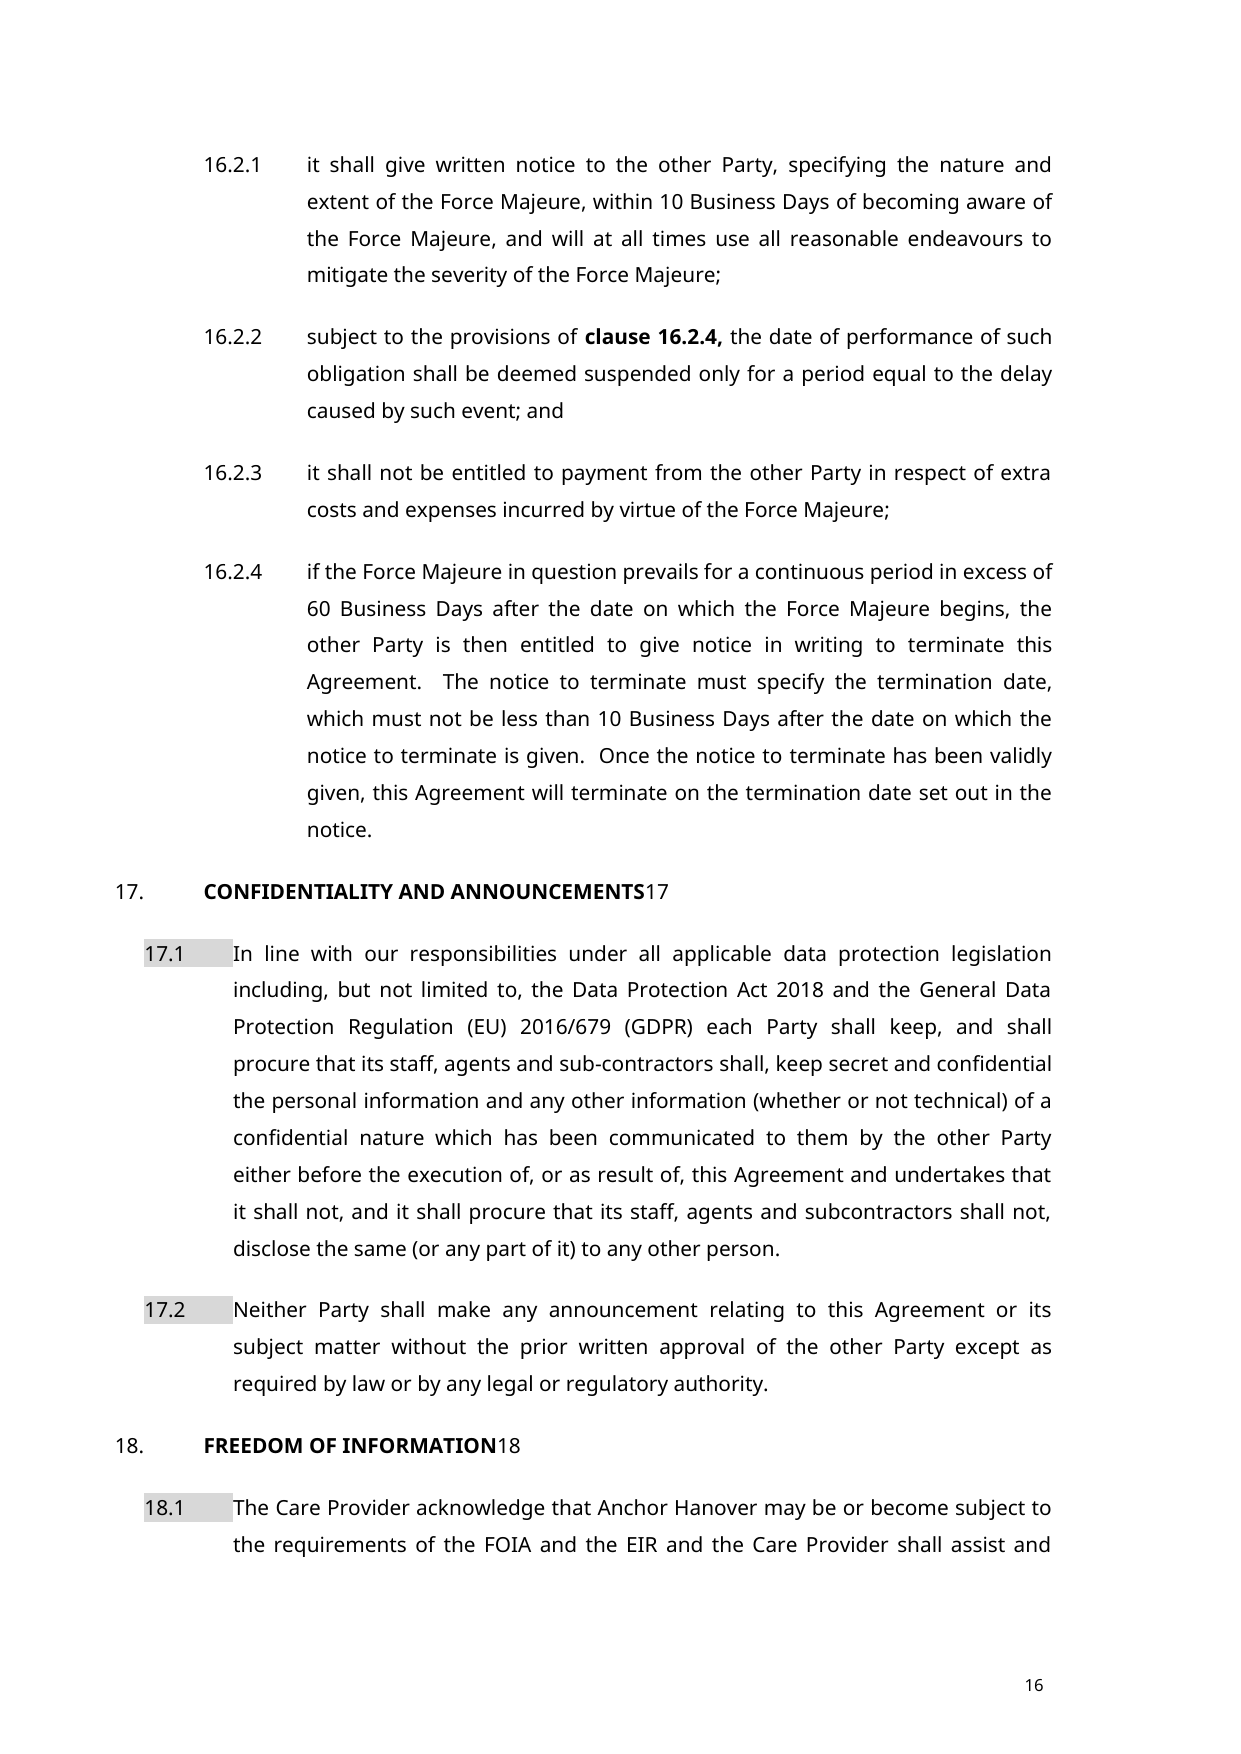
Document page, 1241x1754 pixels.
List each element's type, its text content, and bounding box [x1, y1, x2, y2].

text In line with our responsibilities under all applicable data protection legislation including, but not limited to, the Data Protection Act 2018 and the General Data Protection Regulation (EU) 2016/679 (GDPR) each Party shall keep, and shall procure that its staff, agents and sub-contractors shall, keep secret and confidential the personal information and any other information (whether or not technical) of a confidential nature which has been communicated to them by the other Party either before the execution of, or as result of, this Agreement and undertakes that it shall not, and it shall procure that its staff, agents and subcontractors shall not, disclose the same (or any part of it) to any other person. [144, 939, 1053, 1262]
text Neither Party shall make any announcement relating to this Agreement or its subject matter without the prior written approval of the other Party except as required by law or by any legal or regulatory authority. [144, 1296, 1053, 1398]
text if the Force Majeure in question prevails for a continuous period in excess of 60 Business Days after the date on which the Force Majeure begins, the other Party is then entitled to give notice in writing to terminate this Agreement. The notice to terminate must specify the termination date, which must not be less than 10 Business Days after the date on which the notice to terminate is given. Once the notice to terminate has been validly given, this Agreement will terminate on the termination date set out in the notice. [203, 557, 1053, 843]
text it shall not be entitled to payment from the other Party in respect of extra costs and expenses incurred by virtue of the Force Majeure; [203, 458, 1053, 523]
text subject to the provisions of clause 16.2.4, the date of performance of such obligation shall be deemed suspended only for a period equal to the delay caused by such event; and [203, 322, 1053, 425]
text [144, 1493, 1053, 1558]
text it shall give written notice to the other Party, specifying the nature and extent of the Force Majeure, within 10 Business Days of becoming aware of the Force Majeure, and will at all times use all reasonable endeavours to mitigate the severity of the Force Majeure; [203, 150, 1053, 289]
